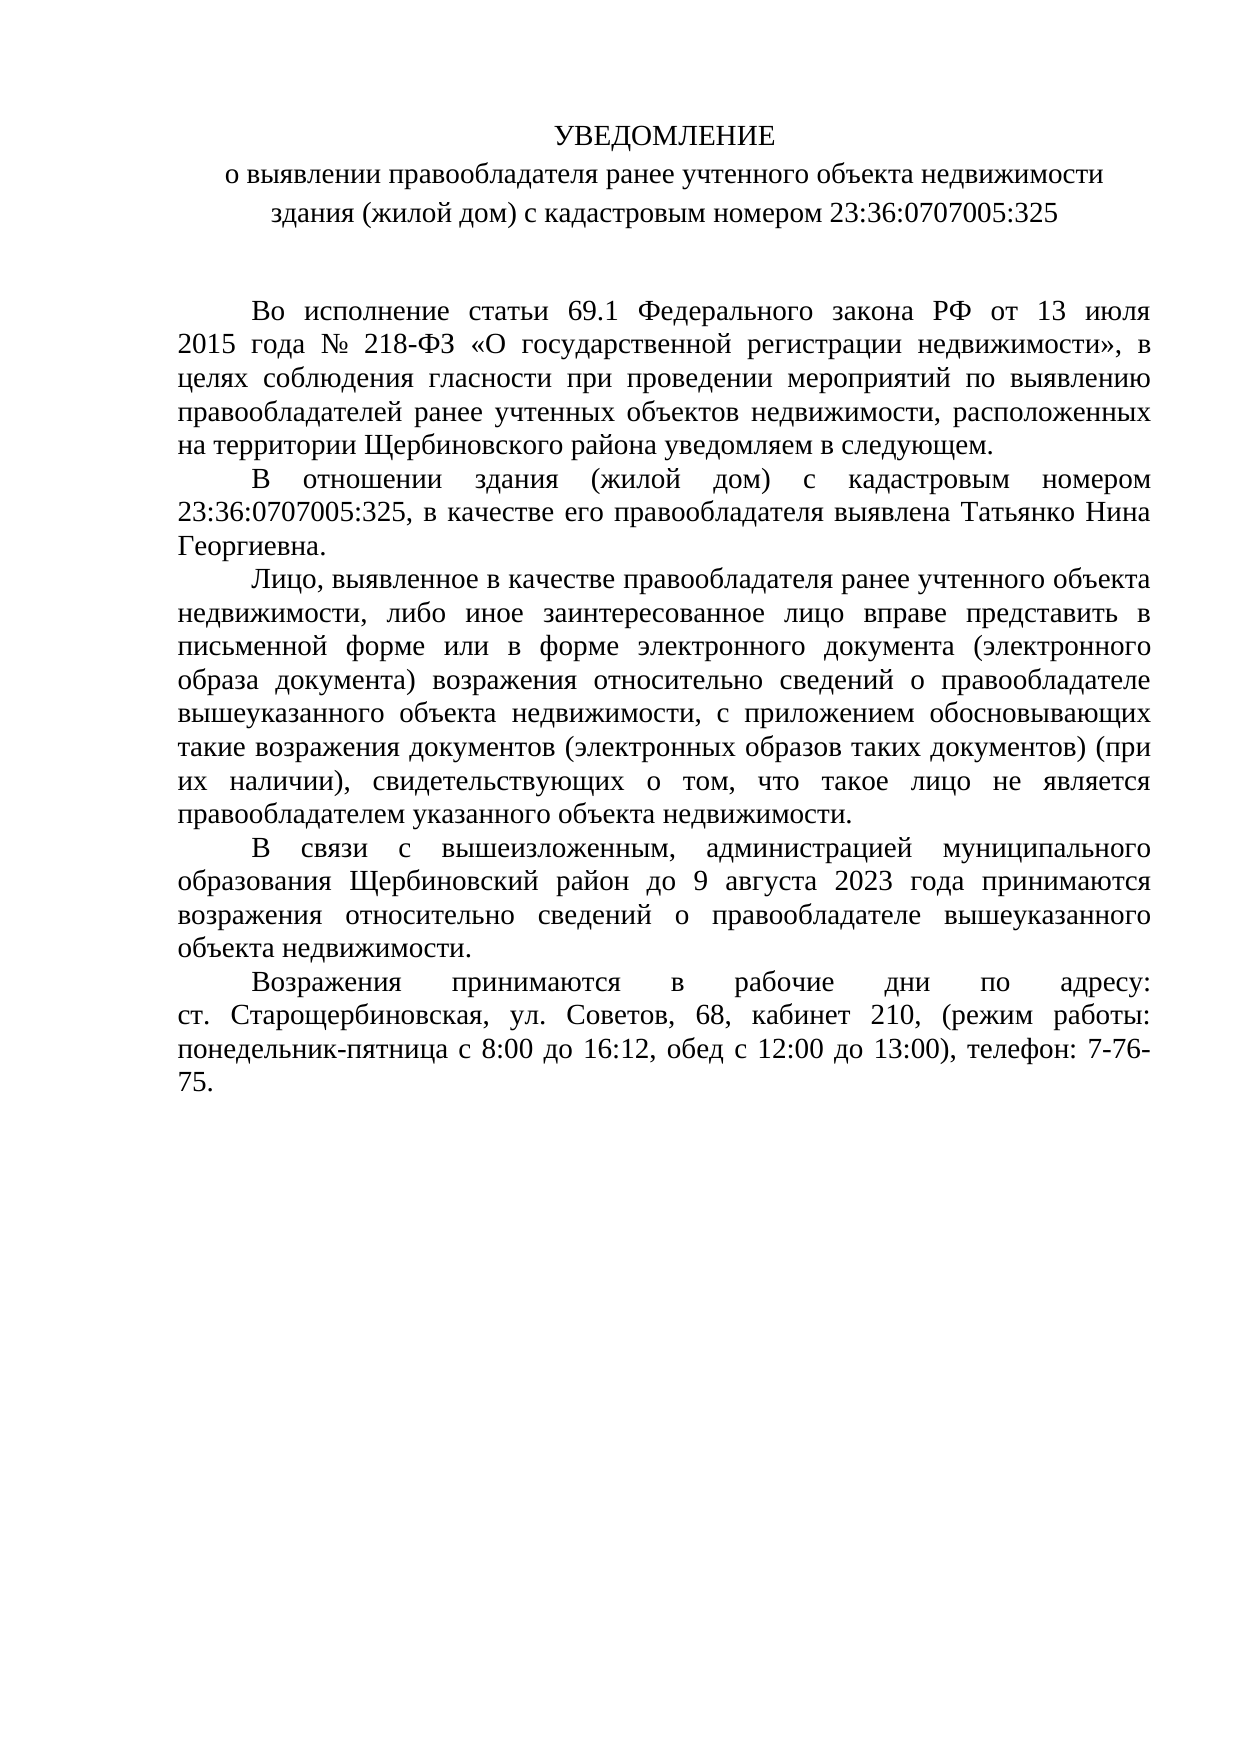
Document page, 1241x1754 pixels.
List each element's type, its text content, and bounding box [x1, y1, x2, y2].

text УВЕДОМЛЕНИЕ [177, 118, 1152, 152]
text Возражения принимаются в рабочие дни по адресу: ст. Старощербиновская, ул. Советов, 68, кабинет 210, (режим работы: понедельник-пятница с 8:00 до 16:12, обед с 12:00 до 13:00), телефон: 7-76-75. [177, 964, 1152, 1098]
text Лицо, выявленное в качестве правообладателя ранее учтенного объекта недвижимости, либо иное заинтересованное лицо вправе представить в письменной форме или в форме электронного документа (электронного образа документа) возражения относительно сведений о правообладателе вышеуказанного объекта недвижимости, с приложением обосновывающих такие возражения документов (электронных образов таких документов) (при их наличии), свидетельствующих о том, что такое лицо не является правообладателем указанного объекта недвижимости. [177, 561, 1152, 830]
text В связи с вышеизложенным, администрацией муниципального образования Щербиновский район до 9 августа 2023 года принимаются возражения относительно сведений о правообладателе вышеуказанного объекта недвижимости. [177, 830, 1152, 964]
text В отношении здания (жилой дом) с кадастровым номером 23:36:0707005:325, в качестве его правообладателя выявлена Татьянко Нина Георгиевна. [177, 461, 1152, 561]
text Во исполнение статьи 69.1 Федерального закона РФ от 13 июля 2015 года № 218-ФЗ «О государственной регистрации недвижимости», в целях соблюдения гласности при проведении мероприятий по выявлению правообладателей ранее учтенных объектов недвижимости, расположенных на территории Щербиновского района уведомляем в следующем. [177, 293, 1152, 461]
text о выявлении правообладателя ранее учтенного объекта недвижимости [177, 157, 1152, 190]
text здания (жилой дом) с кадастровым номером 23:36:0707005:325 [177, 195, 1152, 229]
